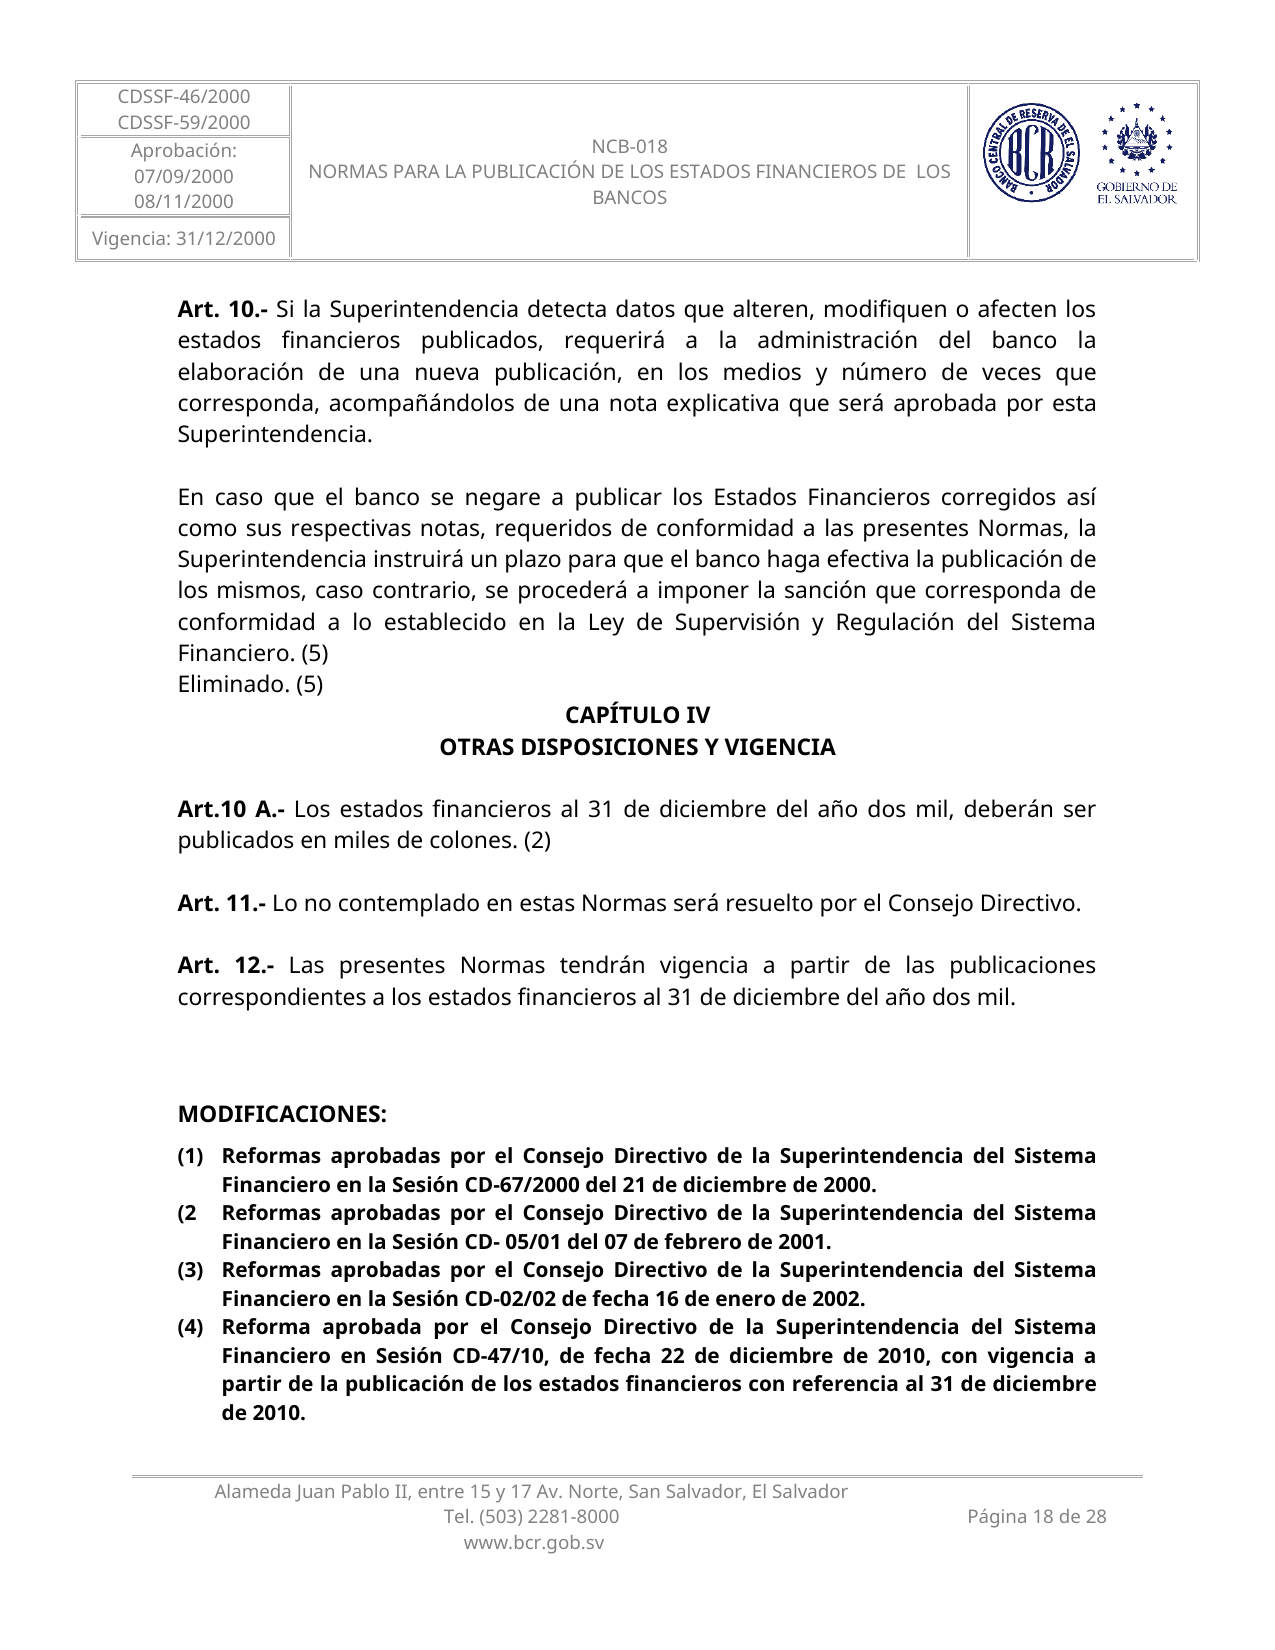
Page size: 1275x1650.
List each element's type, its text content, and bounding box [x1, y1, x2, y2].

text (4) Reforma aprobada por el Consejo Directivo de la Superintendencia del Sistema Financiero en Sesión CD-47/10, de fecha 22 de diciembre de 2010, con vigencia a partir de la publicación de los estados financieros con referencia al 31 de diciembre de 2010. [177, 1312, 1098, 1426]
text OTRAS DISPOSICIONES Y VIGENCIA [177, 731, 1098, 762]
text Art. 10.- Si la Superintendencia detecta datos que alteren, modifiquen o afecten los estados financieros publicados, requerirá a la administración del banco la elaboración de una nueva publicación, en los medios y número de veces que corresponda, acompañándolos de una nota explicativa que será aprobada por esta Superintendencia. [177, 293, 1098, 449]
picture [976, 99, 1181, 206]
text CAPÍTULO IV [177, 699, 1098, 731]
text Eliminado. (5) [177, 668, 1098, 699]
text (1) Reformas aprobadas por el Consejo Directivo de la Superintendencia del Sistema Financiero en la Sesión CD-67/2000 del 21 de diciembre de 2000. [177, 1142, 1098, 1198]
text (2 Reformas aprobadas por el Consejo Directivo de la Superintendencia del Sistema Financiero en la Sesión CD- 05/01 del 07 de febrero de 2001. [177, 1198, 1098, 1255]
text MODIFICACIONES: [177, 1098, 1098, 1129]
text Art.10 A.- Los estados financieros al 31 de diciembre del año dos mil, deberán ser publicados en miles de colones. (2) [177, 793, 1098, 856]
text (3) Reformas aprobadas por el Consejo Directivo de la Superintendencia del Sistema Financiero en la Sesión CD-02/02 de fecha 16 de enero de 2002. [177, 1255, 1098, 1312]
text Art. 11.- Lo no contemplado en estas Normas será resuelto por el Consejo Directivo. [177, 887, 1098, 918]
text Art. 12.- Las presentes Normas tendrán vigencia a partir de las publicaciones correspondientes a los estados financieros al 31 de diciembre del año dos mil. [177, 949, 1098, 1012]
text En caso que el banco se negare a publicar los Estados Financieros corregidos así como sus respectivas notas, requeridos de conformidad a las presentes Normas, la Superintendencia instruirá un plazo para que el banco haga efectiva la publicación de los mismos, caso contrario, se procederá a imponer la sanción que corresponda de conformidad a lo establecido en la Ley de Supervisión y Regulación del Sistema Financiero. (5) [177, 481, 1098, 668]
